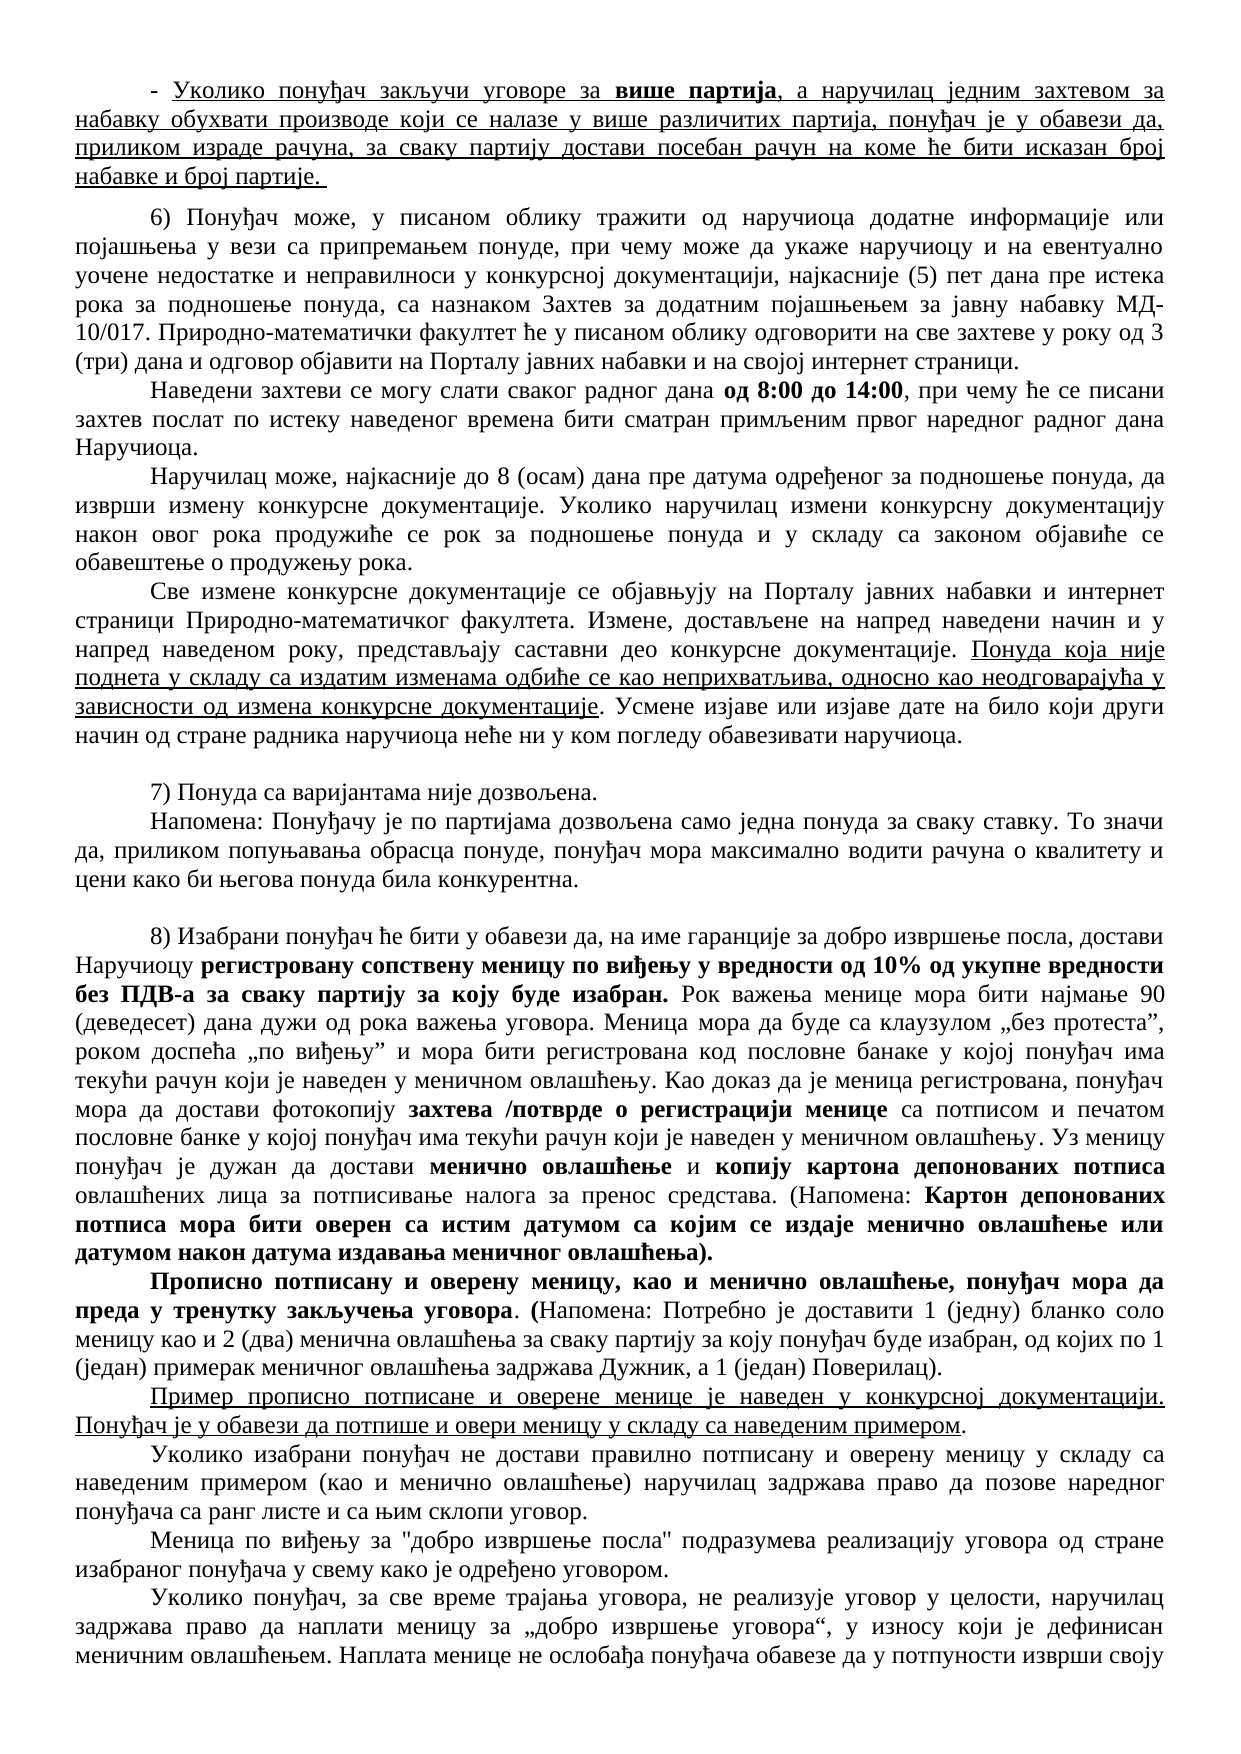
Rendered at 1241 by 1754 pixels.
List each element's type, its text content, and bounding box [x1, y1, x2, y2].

text Напомена: Понуђачу је по партијама дозвољена само једна понуда за сваку ставку. То значи да, приликом попуњавања обрасца понуде, понуђач мора максимално водити рачуна о квалитету и цени како би његова понуда била конкурентна. [75, 806, 1165, 892]
list Пример прописно потписане и оверене менице је наведен у конкурсној документацији. Понуђач је у обавези да потпише и овери меницу у складу са наведеним примером. [75, 1381, 1165, 1439]
text Наведени захтеви се могу слати сваког радног дана од 8:00 до 14:00, при чему ће се писани захтев послат по истеку наведеног времена бити сматран примљеним првог наредног радног дана Наручиоца. [75, 375, 1165, 461]
text - Уколико понуђач закључи уговоре за више партија, а наручилац једним захтевом за набавку обухвати производе који се налазе у више различитих партија, понуђач је у обавези да, приликом израде рачуна, за сваку партију достави посебан рачун на коме ће бити исказан број набавке и број партије. [75, 75, 1165, 157]
text Меница по виђењу за ''добро извршење посла'' подразумева реализацију уговора од стране изабраног понуђача у свему како је одређено уговором. [75, 1525, 1165, 1582]
list Прописно потписану и оверену меницу, као и менично овлашћење, понуђач мора да преда у тренутку закључења уговора. (Напомена: Потребно је доставити 1 (једну) бланко соло меницу као и 2 (два) менична овлашћења за сваку партију за коју понуђач буде изабран, од којих по 1 (један) примерак меничног овлашћења задржава Дужник, а 1 (један) Поверилац). [75, 1266, 1165, 1381]
text Уколико изабрани понуђач не достави правилно потписану и оверену меницу у складу са наведеним примером (као и менично овлашћење) наручилац задржава право да позове наредног понуђача са ранг листе и са њим склопи уговор. [75, 1439, 1165, 1525]
list 8) Изабрани понуђач ће бити у обавези да, на име гаранције за добро извршење посла, достави Наручиоцу регистровану сопствену меницу по виђењу у вредности од 10% од укупне вредности без ПДВ-а за сваку партију за коју буде изабран. Рок важења менице мора бити најмање 90 (деведесет) дана дужи од рока важења уговора. Меница мора да буде са клаузулом „без протеста”, роком доспећа „по виђењу” и мора бити регистрована код пословне банаке у којој понуђач има текући рачун који је наведен у меничном овлашћењу. Као доказ да је меница регистрована, понуђач мора да достави фотокопију захтева /потврде о регистрацији менице са потписом и печатом пословне банке у којој понуђач има текући рачун који је наведен у меничном овлашћењу. Уз меницу понуђач је дужан да достави менично овлашћење и копију картона депонованих потписа овлашћених лица за потписивање налога за пренос средстава. (Напомена: Картон депонованих потписа мора бити оверен са истим датумом са којим се издаје менично овлашћење или датумом након датума издавања меничног овлашћења). [75, 921, 1165, 1266]
text 7) Понуда са варијантама није дозвољена. [75, 777, 1165, 806]
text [75, 1582, 1165, 1669]
text - Уколико понуђач закључи уговоре за више партија, а наручилац једним захтевом за набавку обухвати производе који се налазе у више различитих партија, понуђач је у обавези да, приликом израде рачуна, за сваку партију достави посебан рачун на коме ће бити исказан број набавке и број партије. [75, 159, 1165, 190]
text Наручилац може, најкасније до 8 (осам) дана пре датума одређеног за подношење понуда, да изврши измену конкурсне документације. Уколико наручилац измени конкурсну документацију након овог рока продужиће се рок за подношење понуда и у складу са законом објавиће се обавештење о продужењу рока. [75, 461, 1165, 576]
text 6) Понуђач може, у писаном облику тражити од наручиоца додатне информације или појашњења у вези са припремањем понуде, при чему може да укаже наручиоцу и на евентуално уочене недостатке и неправилноси у конкурсној документацији, најкасније (5) пет дана пре истека рока за подношење понуда, са назнаком Захтев за додатним појашњењем за јавну набавку МД-10/017. Природно-математички факултет ће у писаном облику одговорити на све захтеве у року од 3 (три) дана и одговор објавити на Порталу јавних набавки и на својој интернет страници. [75, 202, 1165, 375]
text Све измене конкурсне документације се објавњују на Порталу јавних набавки и интернет страници Природно-математичког факултета. Измене, достављене на напред наведени начин и у напред наведеном року, представљају саставни део конкурсне документације. Понуда која није поднета у складу са издатим изменама одбиће се као неприхватљива, односно као неодговарајућа у зависности од измена конкурсне документације. Усмене изјаве или изјаве дате на било који други начин од стране радника наручиоца неће ни у ком погледу обавезивати наручиоца. [75, 576, 1165, 687]
text Све измене конкурсне документације се објавњују на Порталу јавних набавки и интернет страници Природно-математичког факултета. Измене, достављене на напред наведени начин и у напред наведеном року, представљају саставни део конкурсне документације. Понуда која није поднета у складу са издатим изменама одбиће се као неприхватљива, односно као неодговарајућа у зависности од измена конкурсне документације. Усмене изјаве или изјаве дате на било који други начин од стране радника наручиоца неће ни у ком погледу обавезивати наручиоца. [75, 689, 1165, 749]
